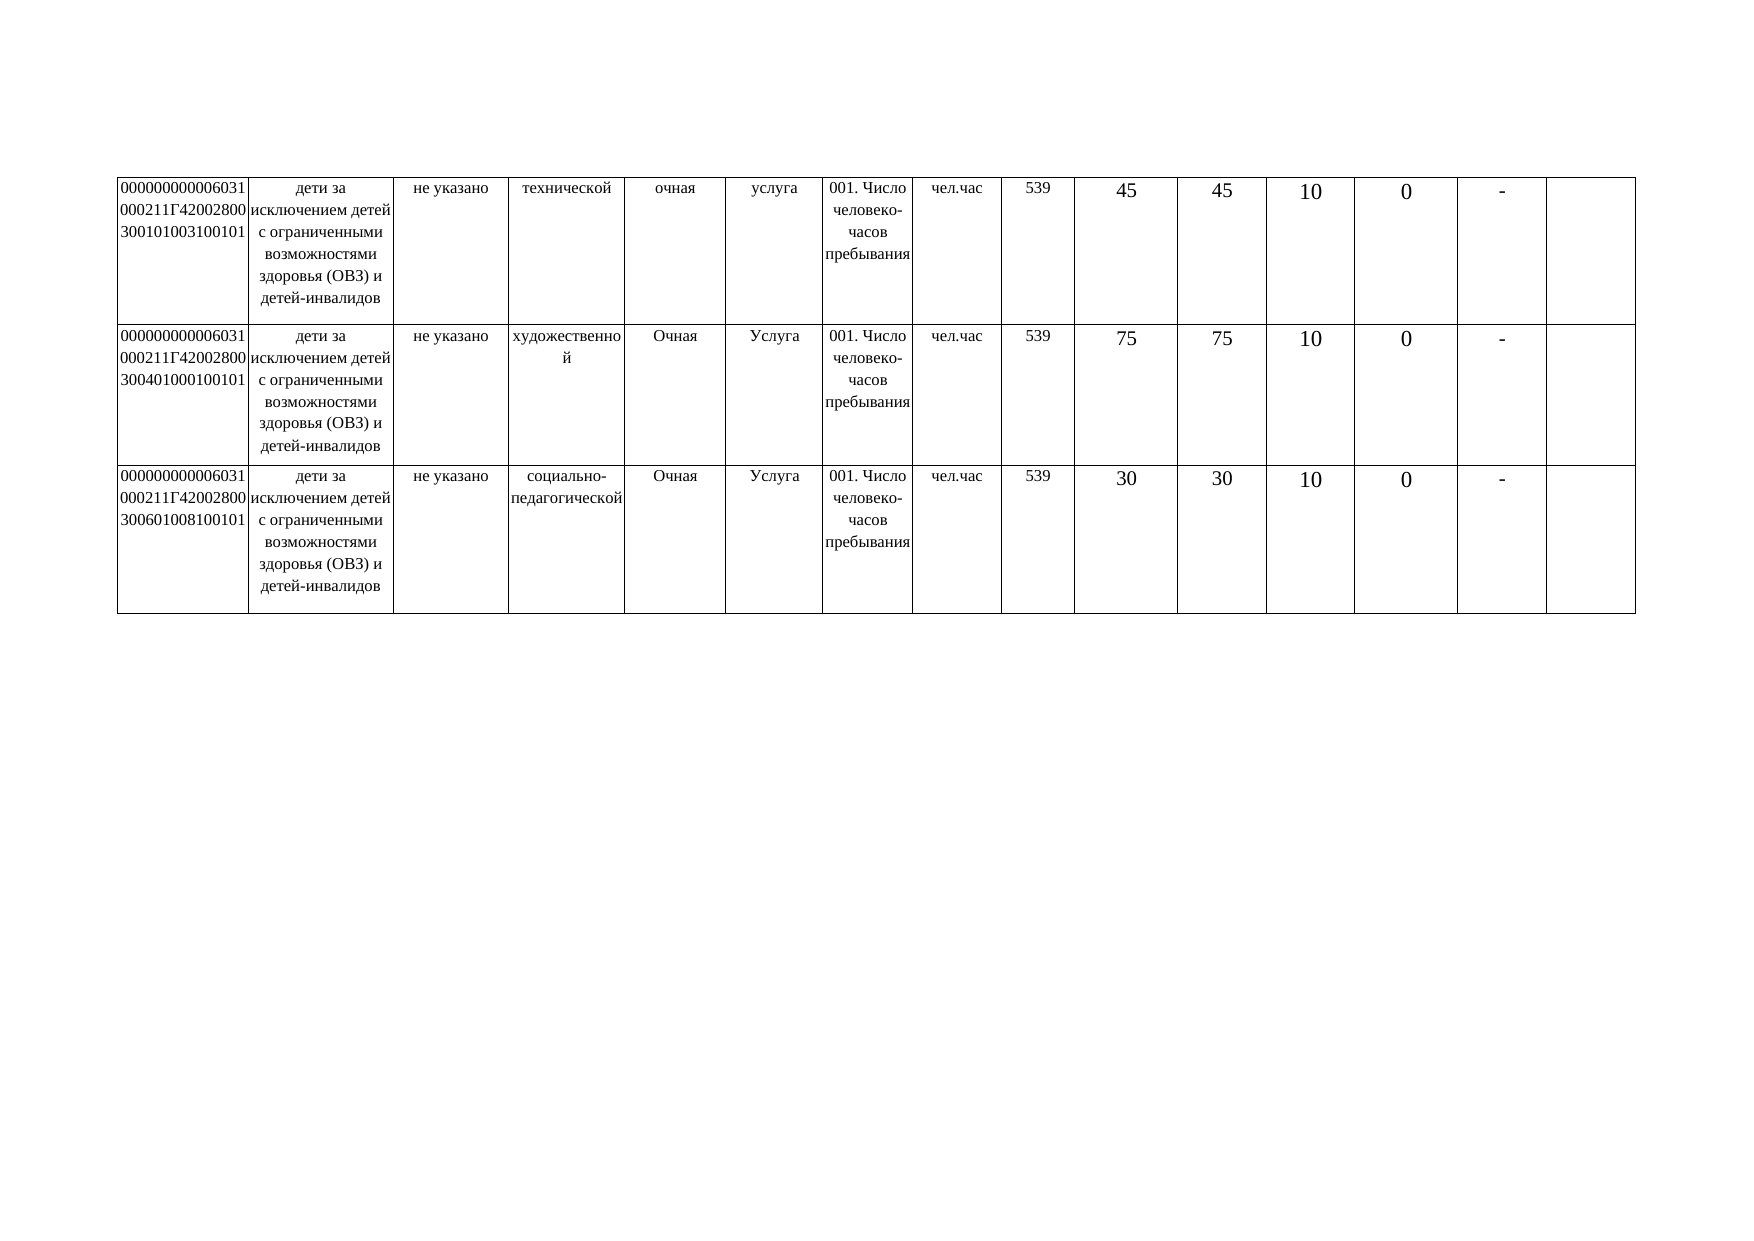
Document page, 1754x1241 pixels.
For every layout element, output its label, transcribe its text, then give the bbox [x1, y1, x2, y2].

table_cell дети за исключением детей с ограниченными возможностями здоровья (ОВЗ) и детей-инвалидов [249, 466, 393, 613]
table_cell чел.час [913, 178, 1001, 324]
table_cell Очная [625, 325, 725, 464]
table_cell - [1458, 178, 1546, 324]
table_cell дети за исключением детей с ограниченными возможностями здоровья (ОВЗ) и детей-инвалидов [249, 325, 393, 464]
table_cell - [1458, 466, 1546, 613]
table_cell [249, 178, 393, 324]
table_cell 539 [1002, 178, 1074, 324]
table_cell 75 [1178, 325, 1266, 464]
table_cell очная [625, 178, 725, 324]
table_cell - [1458, 325, 1546, 464]
table_cell 75 [1075, 325, 1177, 464]
table_cell 45 [1075, 178, 1177, 324]
table_cell 10 [1267, 178, 1354, 324]
table_cell 001. Число человеко-часов пребывания [823, 466, 912, 613]
table_cell чел.час [913, 325, 1001, 464]
table_cell технической [509, 178, 624, 324]
table_cell 539 [1002, 325, 1074, 464]
table_cell не указано [394, 178, 508, 324]
table_cell не указано [394, 466, 508, 613]
table_cell 000000000006031000211Г42002800300601008100101 [118, 466, 248, 613]
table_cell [823, 178, 912, 324]
table_cell 0 [1355, 178, 1457, 324]
table_cell 539 [1002, 466, 1074, 613]
table_cell 45 [1178, 178, 1266, 324]
table_cell [1547, 325, 1635, 464]
table_cell Услуга [726, 466, 822, 613]
table_cell 0 [1355, 325, 1457, 464]
table_cell не указано [394, 325, 508, 464]
table_cell 000000000006031000211Г42002800300401000100101 [118, 325, 248, 464]
table_cell чел.час [913, 466, 1001, 613]
table_cell услуга [726, 178, 822, 324]
table_cell 0 [1355, 466, 1457, 613]
table_cell 10 [1267, 325, 1354, 464]
table_cell Услуга [726, 325, 822, 464]
table_cell художественной [509, 325, 624, 464]
table_cell [1547, 466, 1635, 613]
table_cell 30 [1178, 466, 1266, 613]
table_cell 30 [1075, 466, 1177, 613]
table_cell 10 [1267, 466, 1354, 613]
table_cell 001. Число человеко-часов пребывания [823, 325, 912, 464]
table_cell Очная [625, 466, 725, 613]
table_cell cоциально-педагогической [509, 466, 624, 613]
table_cell 000000000006031000211Г42002800300101003100101 [118, 178, 248, 324]
table_cell [1547, 178, 1635, 324]
